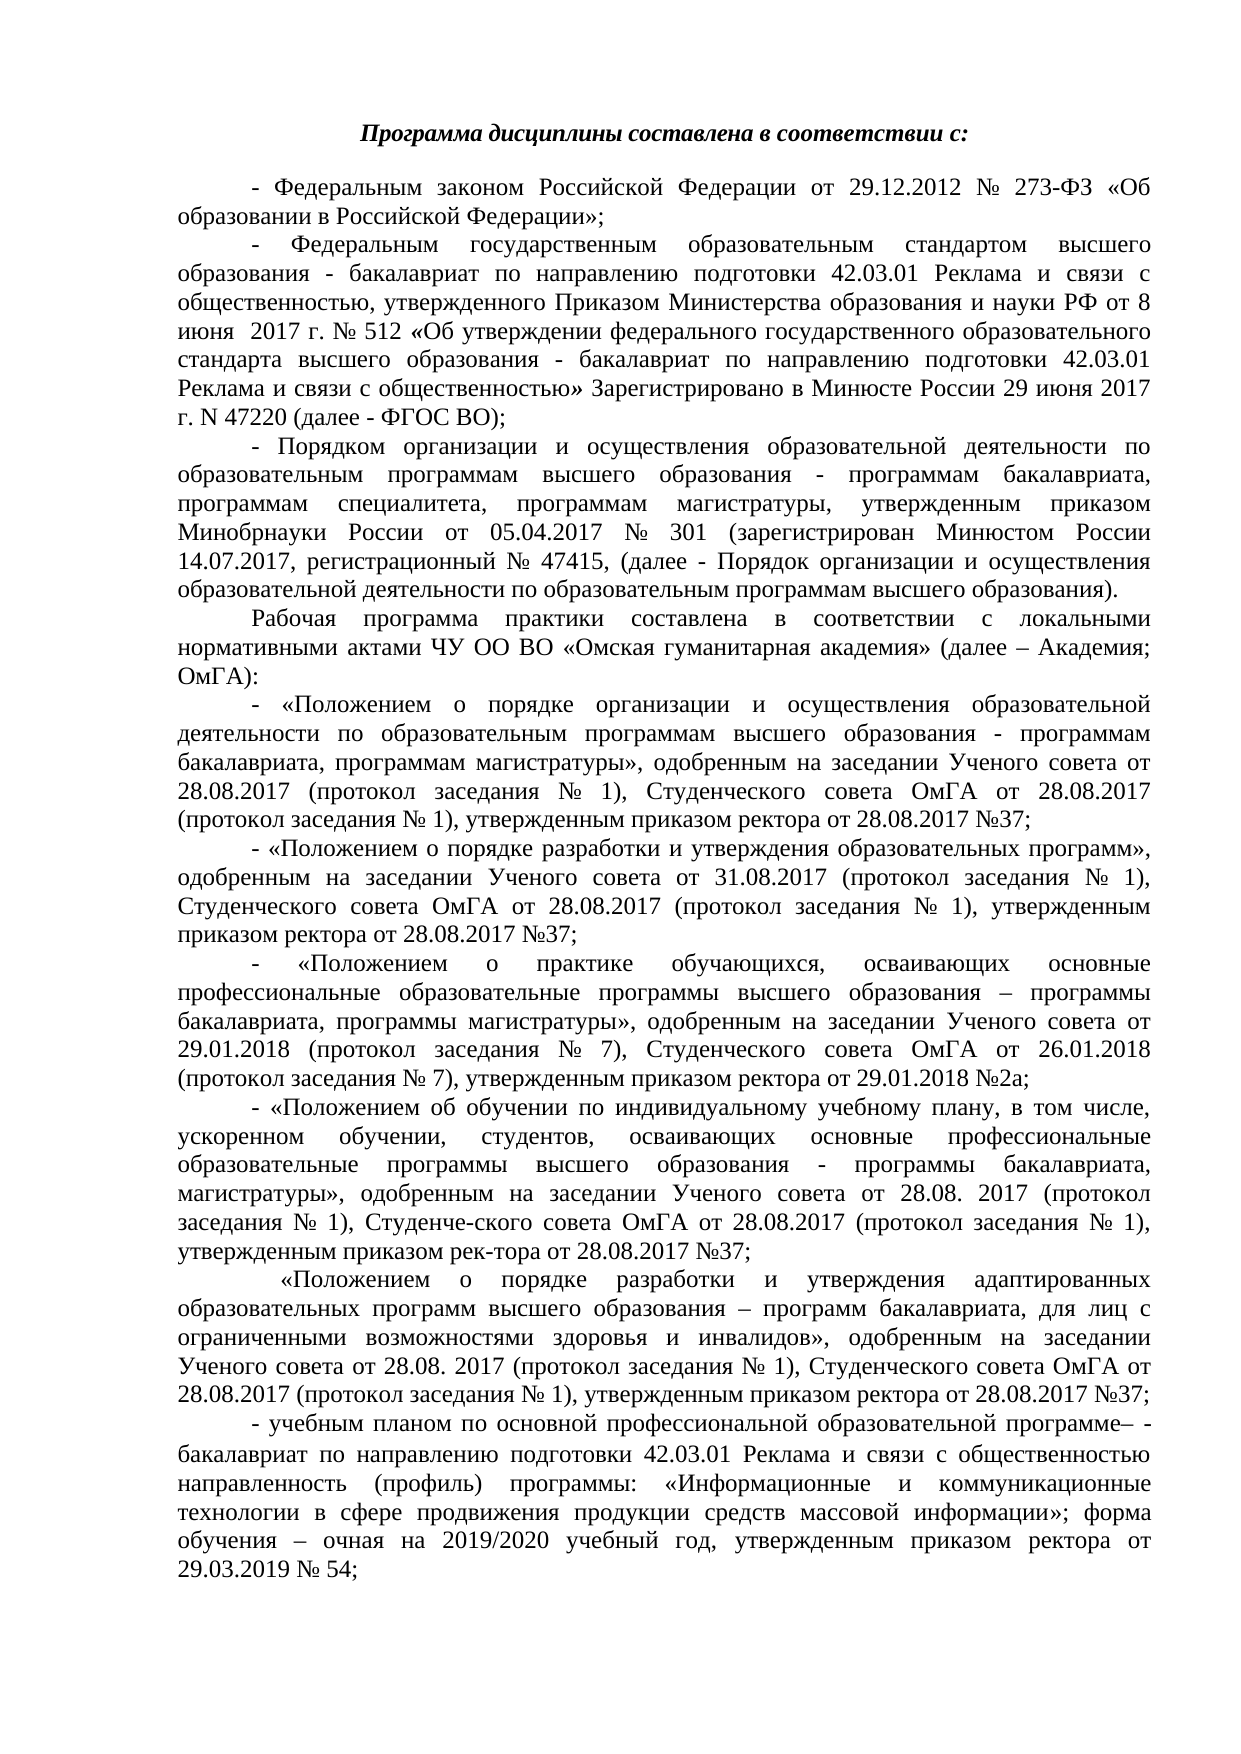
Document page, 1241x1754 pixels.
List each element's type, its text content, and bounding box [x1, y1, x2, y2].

text - «Положением о порядке разработки и утверждения образовательных программ», одобренным на заседании Ученого совета от 31.08.2017 (протокол заседания № 1), Студенческого совета ОмГА от 28.08.2017 (протокол заседания № 1), утвержденным приказом ректора от 28.08.2017 №37; [177, 833, 1152, 948]
text - Порядком организации и осуществления образовательной деятельности по образовательным программам высшего образования - программам бакалавриата, программам специалитета, программам магистратуры, утвержденным приказом Минобрнауки России от 05.04.2017 № 301 (зарегистрирован Минюстом России 14.07.2017, регистрационный № 47415, (далее - Порядок организации и осуществления образовательной деятельности по образовательным программам высшего образования). [177, 431, 1152, 603]
text - Федеральным законом Российской Федерации от 29.12.2012 № 273-ФЗ «Об образовании в Российской Федерации»; [177, 172, 1152, 229]
text Программа дисциплины составлена в соответствии с: [177, 118, 1152, 147]
text - Федеральным государственным образовательным стандартом высшего образования - бакалавриат по направлению подготовки 42.03.01 Реклама и связи с общественностью, утвержденного Приказом Министерства образования и науки РФ от 8 июня 2017 г. № 512 «Об утверждении федерального государственного образовательного стандарта высшего образования - бакалавриат по направлению подготовки 42.03.01 Реклама и связи с общественностью» Зарегистрировано в Минюсте России 29 июня 2017 г. N 47220 (далее - ФГОС ВО); [177, 229, 1152, 431]
text - «Положением о практике обучающихся, осваивающих основные профессиональные образовательные программы высшего образования – программы бакалавриата, программы магистратуры», одобренным на заседании Ученого совета от 29.01.2018 (протокол заседания № 7), Студенческого совета ОмГА от 26.01.2018 (протокол заседания № 7), утвержденным приказом ректора от 29.01.2018 №2а; [177, 948, 1152, 1092]
text «Положением о порядке разработки и утверждения адаптированных образовательных программ высшего образования – программ бакалавриата, для лиц с ограниченными возможностями здоровья и инвалидов», одобренным на заседании Ученого совета от 28.08. 2017 (протокол заседания № 1), Студенческого совета ОмГА от 28.08.2017 (протокол заседания № 1), утвержденным приказом ректора от 28.08.2017 №37; [177, 1264, 1152, 1408]
text - учебным планом по основной профессиональной образовательной программе– - бакалавриат по направлению подготовки 42.03.01 Реклама и связи с общественностью направленность (профиль) программы: «Информационные и коммуникационные технологии в сфере продвижения продукции средств массовой информации»; форма обучения – очная на 2019/2020 учебный год, утвержденным приказом ректора от 29.03.2019 № 54; [177, 1408, 1152, 1583]
text Рабочая программа практики составлена в соответствии с локальными нормативными актами ЧУ ОО ВО «Омская гуманитарная академия» (далее – Академия; ОмГА): [177, 603, 1152, 689]
text - «Положением о порядке организации и осуществления образовательной деятельности по образовательным программам высшего образования - программам бакалавриата, программам магистратуры», одобренным на заседании Ученого совета от 28.08.2017 (протокол заседания № 1), Студенческого совета ОмГА от 28.08.2017 (протокол заседания № 1), утвержденным приказом ректора от 28.08.2017 №37; [177, 689, 1152, 833]
text - «Положением об обучении по индивидуальному учебному плану, в том числе, ускоренном обучении, студентов, осваивающих основные профессиональные образовательные программы высшего образования - программы бакалавриата, магистратуры», одобренным на заседании Ученого совета от 28.08. 2017 (протокол заседания № 1), Студенче-ского совета ОмГА от 28.08.2017 (протокол заседания № 1), утвержденным приказом рек-тора от 28.08.2017 №37; [177, 1092, 1152, 1264]
